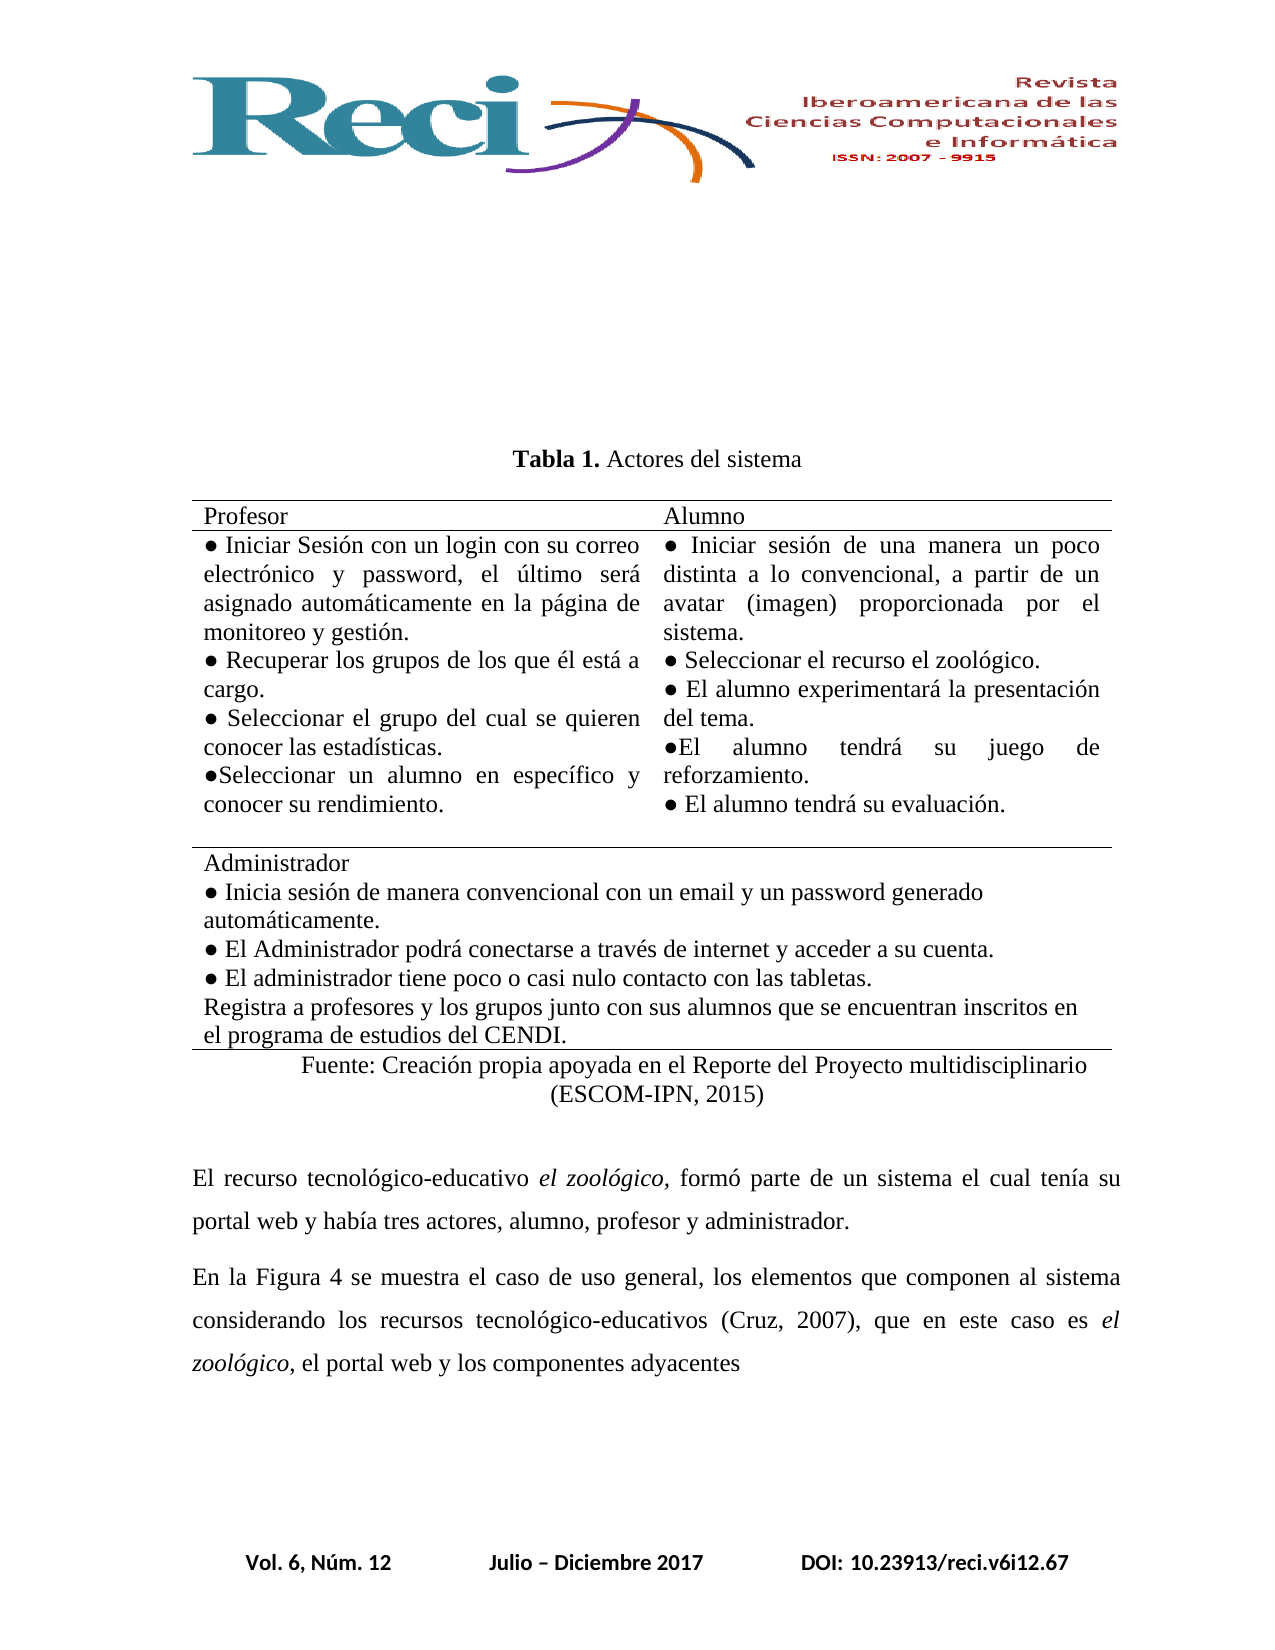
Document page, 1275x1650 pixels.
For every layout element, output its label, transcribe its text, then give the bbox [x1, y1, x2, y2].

text Tabla 1. Actores del sistema [192, 444, 1122, 473]
text En la Figura 4 se muestra el caso de uso general, los elementos que componen al sistema considerando los recursos tecnológico-educativos (Cruz, 2007), que en este caso es el zoológico, el portal web y los componentes adyacentes [192, 1262, 1122, 1377]
table_cell ● Iniciar Sesión con un login con su correo electrónico y password, el último será asignado automáticamente en la página de monitoreo y gestión. ● Recuperar los grupos de los que él está a cargo. ● Seleccionar el grupo del cual se quieren conocer las estadísticas. ●Seleccionar un alumno en específico y conocer su rendimiento. [192, 531, 652, 847]
table_cell ● Iniciar sesión de una manera un poco distinta a lo convencional, a partir de un avatar (imagen) proporcionada por el sistema. ● Seleccionar el recurso el zoológico. ● El alumno experimentará la presentación del tema. ●El alumno tendrá su juego de reforzamiento. ● El alumno tendrá su evaluación. [652, 531, 1112, 847]
table_header Profesor [192, 501, 652, 529]
text El recurso tecnológico-educativo el zoológico, formó parte de un sistema el cual tenía su portal web y había tres actores, alumno, profesor y administrador. [192, 1163, 1122, 1235]
table_cell Administrador ● Inicia sesión de manera convencional con un email y un password generado automáticamente. ● El Administrador podrá conectarse a través de internet y acceder a su cuenta. ● El administrador tiene poco o casi nulo contacto con las tabletas. Registra a profesores y los grupos junto con sus alumnos que se encuentran inscritos en el programa de estudios del CENDI. [192, 848, 1112, 1049]
table_header Alumno [652, 501, 1112, 529]
text Fuente: Creación propia apoyada en el Reporte del Proyecto multidisciplinario (ESCOM-IPN, 2015) [192, 1050, 1122, 1108]
picture [192, 73, 1122, 184]
